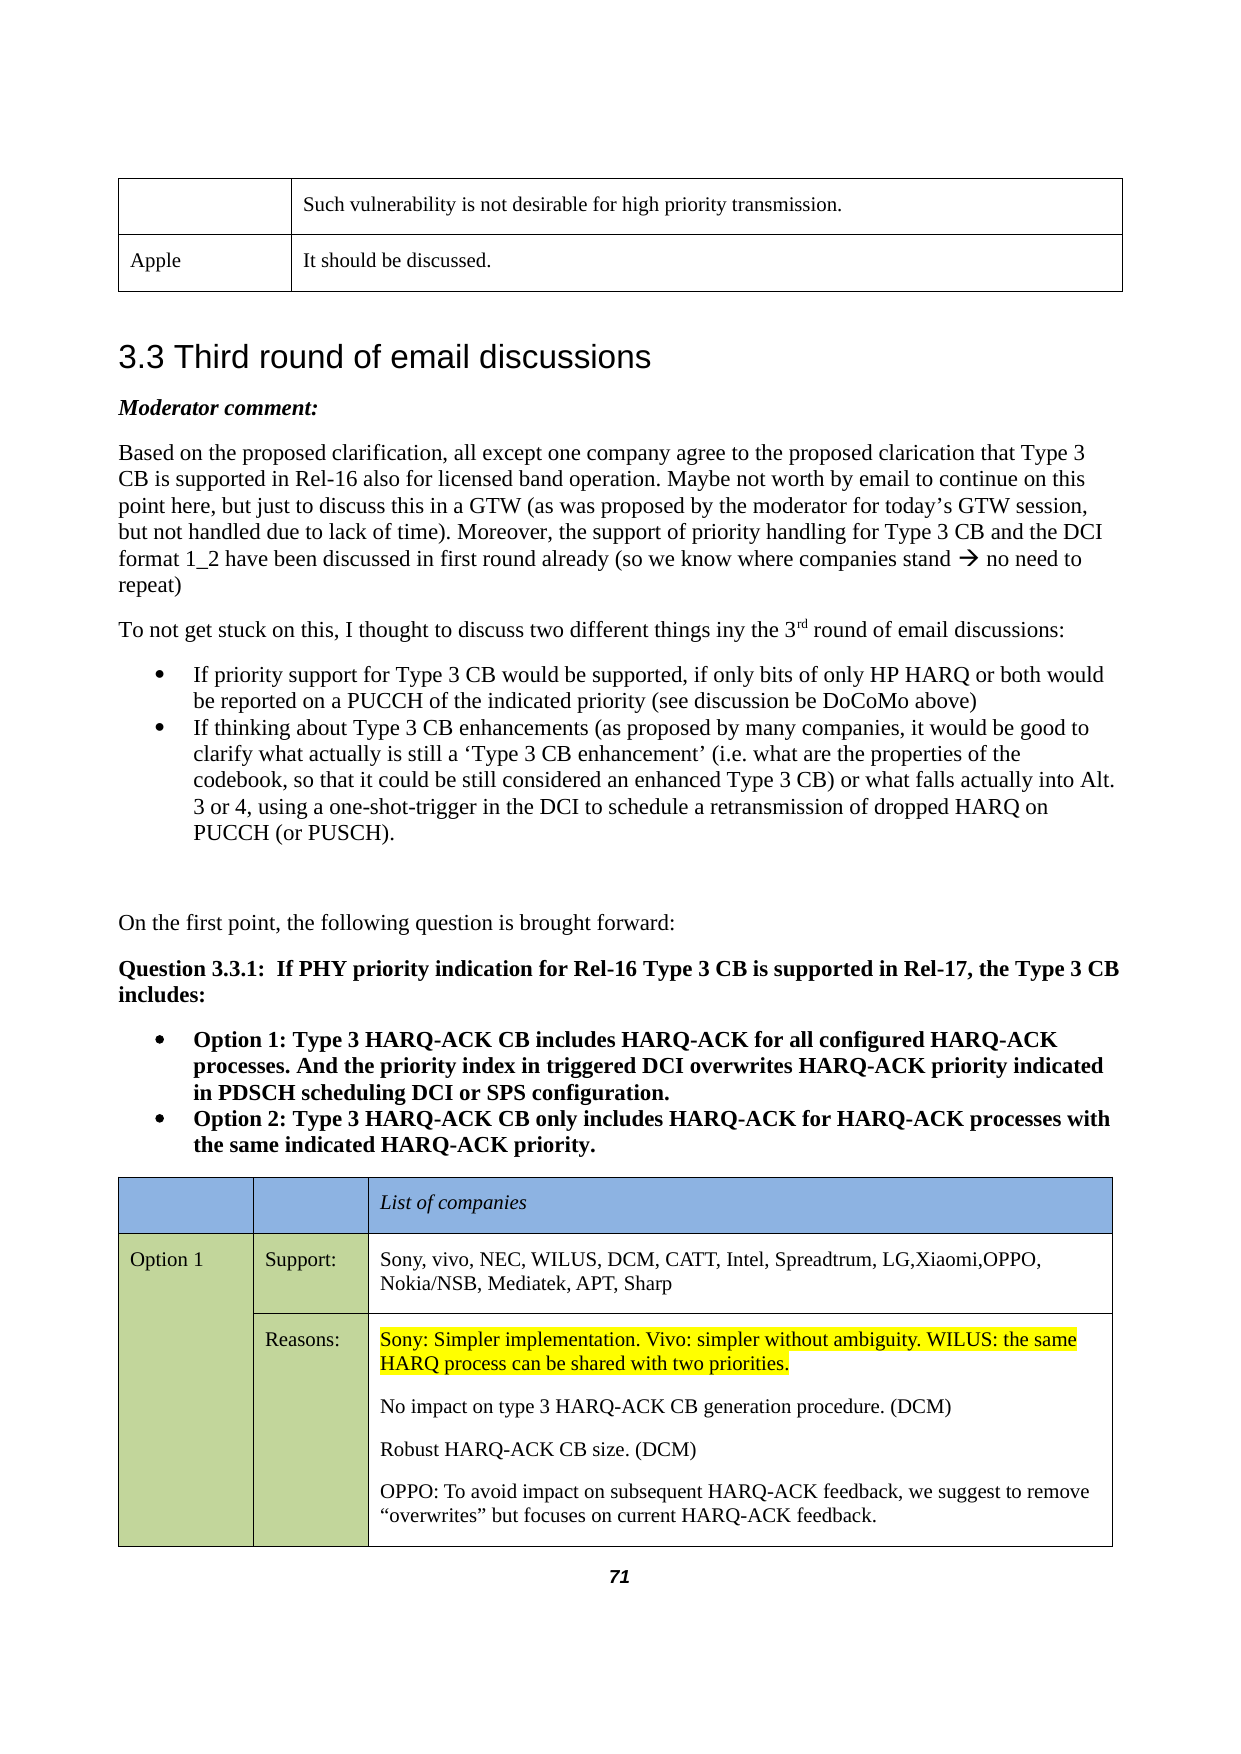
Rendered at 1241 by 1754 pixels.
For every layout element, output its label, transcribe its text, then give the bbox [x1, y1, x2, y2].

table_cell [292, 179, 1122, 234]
text Question 3.3.1: If PHY priority indication for Rel-16 Type 3 CB is supported in Rel-17, the Type 3 CB includes: [118, 954, 1122, 1007]
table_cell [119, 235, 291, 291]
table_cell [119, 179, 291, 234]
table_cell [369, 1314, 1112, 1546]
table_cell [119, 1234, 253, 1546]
subtitle 3.3 Third round of email discussions [118, 337, 1122, 375]
list Option 1: Type 3 HARQ-ACK CB includes HARQ-ACK for all configured HARQ-ACK processes. And the priority index in triggered DCI overwrites HARQ-ACK priority indicated in PDSCH scheduling DCI or SPS configuration. [156, 1026, 1122, 1105]
text Moderator comment: [118, 394, 1122, 420]
list Option 2: Type 3 HARQ-ACK CB only includes HARQ-ACK for HARQ-ACK processes with the same indicated HARQ-ACK priority. [156, 1105, 1122, 1158]
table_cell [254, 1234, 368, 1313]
text On the first point, the following question is brought forward: [118, 909, 1122, 936]
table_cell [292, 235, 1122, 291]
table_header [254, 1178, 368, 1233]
text Based on the proposed clarification, all except one company agree to the proposed clarication that Type 3 CB is supported in Rel-16 also for licensed band operation. Maybe not worth by email to continue on this point here, but just to discuss this in a GTW (as was proposed by the moderator for today’s GTW session, but not handled due to lack of time). Moreover, the support of priority handling for Type 3 CB and the DCI format 1_2 have been discussed in first round already (so we know where companies stand no need to repeat) [118, 439, 1122, 597]
list If priority support for Type 3 CB would be supported, if only bits of only HP HARQ or both would be reported on a PUCCH of the indicated priority (see discussion be DoCoMo above) [156, 661, 1122, 714]
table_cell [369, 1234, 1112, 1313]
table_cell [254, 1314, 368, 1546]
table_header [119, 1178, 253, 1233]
text To not get stuck on this, I thought to discuss two different things iny the 3rd round of email discussions: [118, 616, 1122, 642]
list If thinking about Type 3 CB enhancements (as proposed by many companies, it would be good to clarify what actually is still a ‘Type 3 CB enhancement’ (i.e. what are the properties of the codebook, so that it could be still considered an enhanced Type 3 CB) or what falls actually into Alt. 3 or 4, using a one-shot-trigger in the DCI to schedule a retransmission of dropped HARQ on PUCCH (or PUSCH). [156, 714, 1122, 846]
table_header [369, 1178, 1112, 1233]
